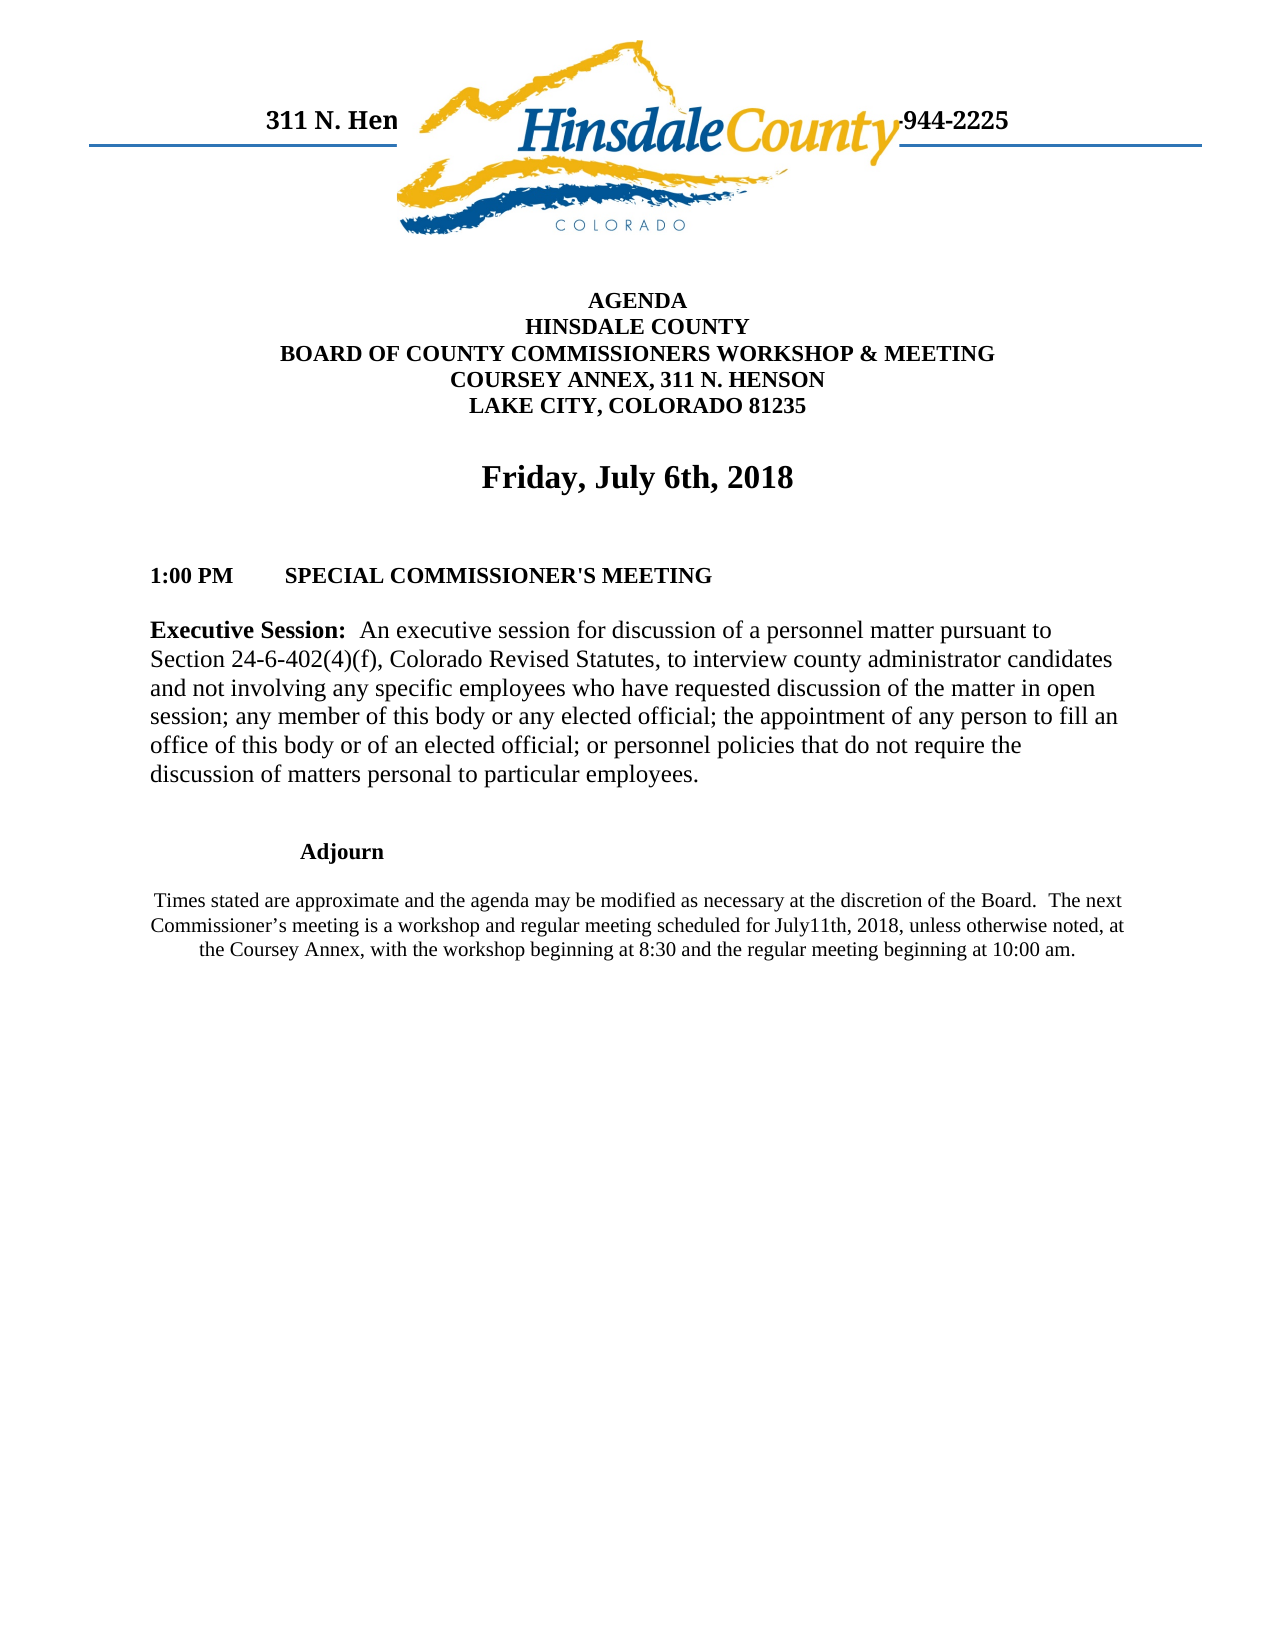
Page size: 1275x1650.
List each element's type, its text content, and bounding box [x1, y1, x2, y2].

text Executive Session: An executive session for discussion of a personnel matter pursuant to Section 24-6-402(4)(f), Colorado Revised Statutes, to interview county administrator candidates and not involving any specific employees who have requested discussion of the matter in open session; any member of this body or any elected official; the appointment of any person to fill an office of this body or of an elected official; or personnel policies that do not require the discussion of matters personal to particular employees. [150, 615, 1125, 788]
text Adjourn [225, 838, 1125, 864]
text LAKE CITY, COLORADO 81235 [150, 392, 1125, 419]
text BOARD OF COUNTY COMMISSIONERS WORKSHOP & MEETING [150, 339, 1125, 366]
text COURSEY ANNEX, 311 N. HENSON [150, 366, 1125, 392]
text HINSDALE COUNTY [150, 313, 1125, 339]
text Friday, July 6th, 2018 [150, 457, 1125, 495]
text Times stated are approximate and the agenda may be modified as necessary at the discretion of the Board. The next Commissioner’s meeting is a workshop and regular meeting scheduled for July11th, 2018, unless otherwise noted, at the Coursey Annex, with the workshop beginning at 8:30 and the regular meeting beginning at 10:00 am. [150, 888, 1125, 961]
text AGENDA [150, 287, 1125, 313]
picture [396, 40, 900, 235]
text 1:00 PM SPECIAL COMMISSIONER'S MEETING [150, 562, 1125, 589]
